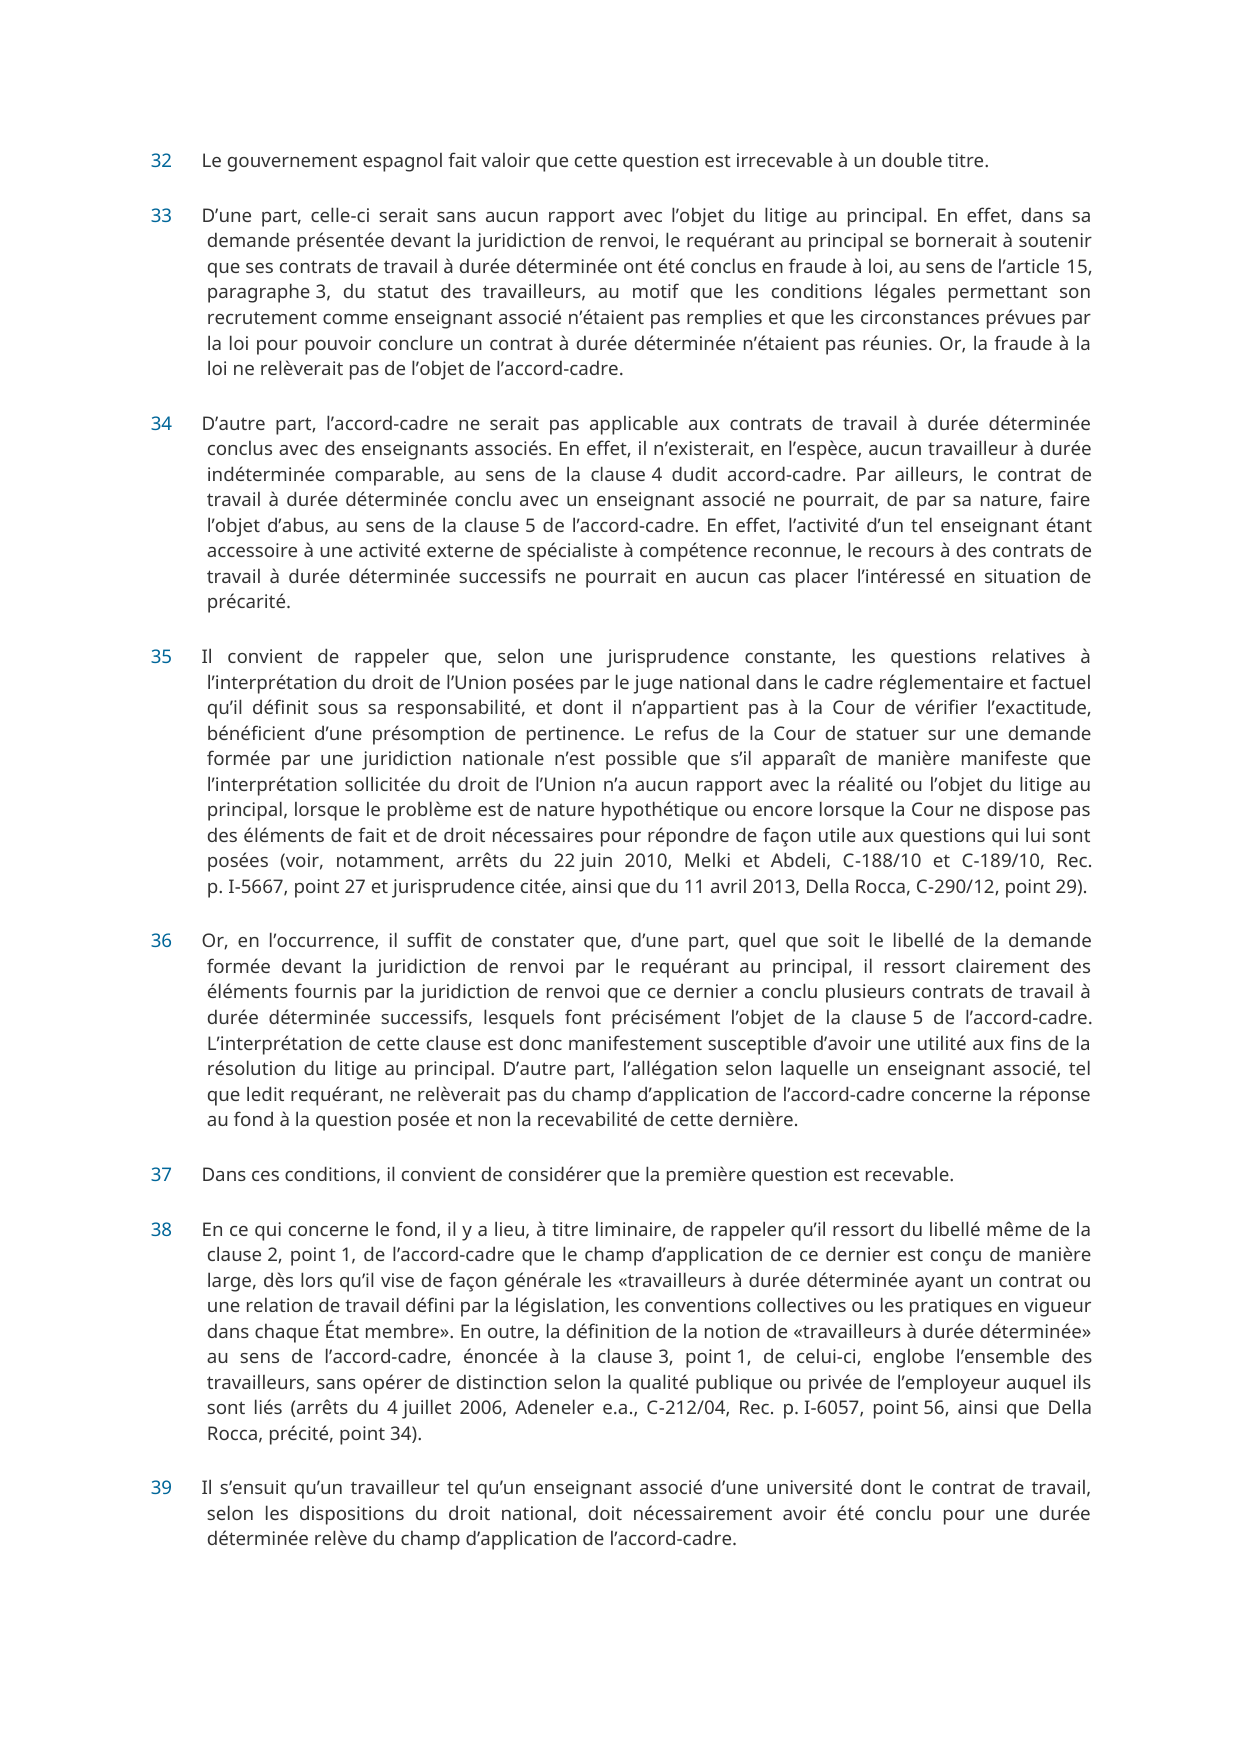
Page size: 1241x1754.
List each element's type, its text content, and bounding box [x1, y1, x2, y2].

text 39 Il s’ensuit qu’un travailleur tel qu’un enseignant associé d’une université dont le contrat de travail, selon les dispositions du droit national, doit nécessairement avoir été conclu pour une durée déterminée relève du champ d’application de l’accord-cadre. [151, 1475, 1093, 1551]
text 38 En ce qui concerne le fond, il y a lieu, à titre liminaire, de rappeler qu’il ressort du libellé même de la clause 2, point 1, de l’accord-cadre que le champ d’application de ce dernier est conçu de manière large, dès lors qu’il vise de façon générale les «travailleurs à durée déterminée ayant un contrat ou une relation de travail défini par la législation, les conventions collectives ou les pratiques en vigueur dans chaque État membre». En outre, la définition de la notion de «travailleurs à durée déterminée» au sens de l’accord-cadre, énoncée à la clause 3, point 1, de celui-ci, englobe l’ensemble des travailleurs, sans opérer de distinction selon la qualité publique ou privée de l’employeur auquel ils sont liés (arrêts du 4 juillet 2006, Adeneler e.a., C-212/04, Rec. p. I-6057, point 56, ainsi que Della Rocca, précité, point 34). [151, 1216, 1093, 1446]
text 32 Le gouvernement espagnol fait valoir que cette question est irrecevable à un double titre. [151, 148, 1093, 173]
text 33 D’une part, celle-ci serait sans aucun rapport avec l’objet du litige au principal. En effet, dans sa demande présentée devant la juridiction de renvoi, le requérant au principal se bornerait à soutenir que ses contrats de travail à durée déterminée ont été conclus en fraude à loi, au sens de l’article 15, paragraphe 3, du statut des travailleurs, au motif que les conditions légales permettant son recrutement comme enseignant associé n’étaient pas remplies et que les circonstances prévues par la loi pour pouvoir conclure un contrat à durée déterminée n’étaient pas réunies. Or, la fraude à la loi ne relèverait pas de l’objet de l’accord-cadre. [151, 202, 1093, 381]
text 34 D’autre part, l’accord-cadre ne serait pas applicable aux contrats de travail à durée déterminée conclus avec des enseignants associés. En effet, il n’existerait, en l’espèce, aucun travailleur à durée indéterminée comparable, au sens de la clause 4 dudit accord-cadre. Par ailleurs, le contrat de travail à durée déterminée conclu avec un enseignant associé ne pourrait, de par sa nature, faire l’objet d’abus, au sens de la clause 5 de l’accord-cadre. En effet, l’activité d’un tel enseignant étant accessoire à une activité externe de spécialiste à compétence reconnue, le recours à des contrats de travail à durée déterminée successifs ne pourrait en aucun cas placer l’intéressé en situation de précarité. [151, 410, 1093, 614]
text 36 Or, en l’occurrence, il suffit de constater que, d’une part, quel que soit le libellé de la demande formée devant la juridiction de renvoi par le requérant au principal, il ressort clairement des éléments fournis par la juridiction de renvoi que ce dernier a conclu plusieurs contrats de travail à durée déterminée successifs, lesquels font précisément l’objet de la clause 5 de l’accord-cadre. L’interprétation de cette clause est donc manifestement susceptible d’avoir une utilité aux fins de la résolution du litige au principal. D’autre part, l’allégation selon laquelle un enseignant associé, tel que ledit requérant, ne relèverait pas du champ d’application de l’accord-cadre concerne la réponse au fond à la question posée et non la recevabilité de cette dernière. [151, 928, 1093, 1132]
text 37 Dans ces conditions, il convient de considérer que la première question est recevable. [151, 1161, 1093, 1187]
text 35 Il convient de rappeler que, selon une jurisprudence constante, les questions relatives à l’interprétation du droit de l’Union posées par le juge national dans le cadre réglementaire et factuel qu’il définit sous sa responsabilité, et dont il n’appartient pas à la Cour de vérifier l’exactitude, bénéficient d’une présomption de pertinence. Le refus de la Cour de statuer sur une demande formée par une juridiction nationale n’est possible que s’il apparaît de manière manifeste que l’interprétation sollicitée du droit de l’Union n’a aucun rapport avec la réalité ou l’objet du litige au principal, lorsque le problème est de nature hypothétique ou encore lorsque la Cour ne dispose pas des éléments de fait et de droit nécessaires pour répondre de façon utile aux questions qui lui sont posées (voir, notamment, arrêts du 22 juin 2010, Melki et Abdeli, C-188/10 et C-189/10, Rec. p. I-5667, point 27 et jurisprudence citée, ainsi que du 11 avril 2013, Della Rocca, C-290/12, point 29). [151, 643, 1093, 899]
